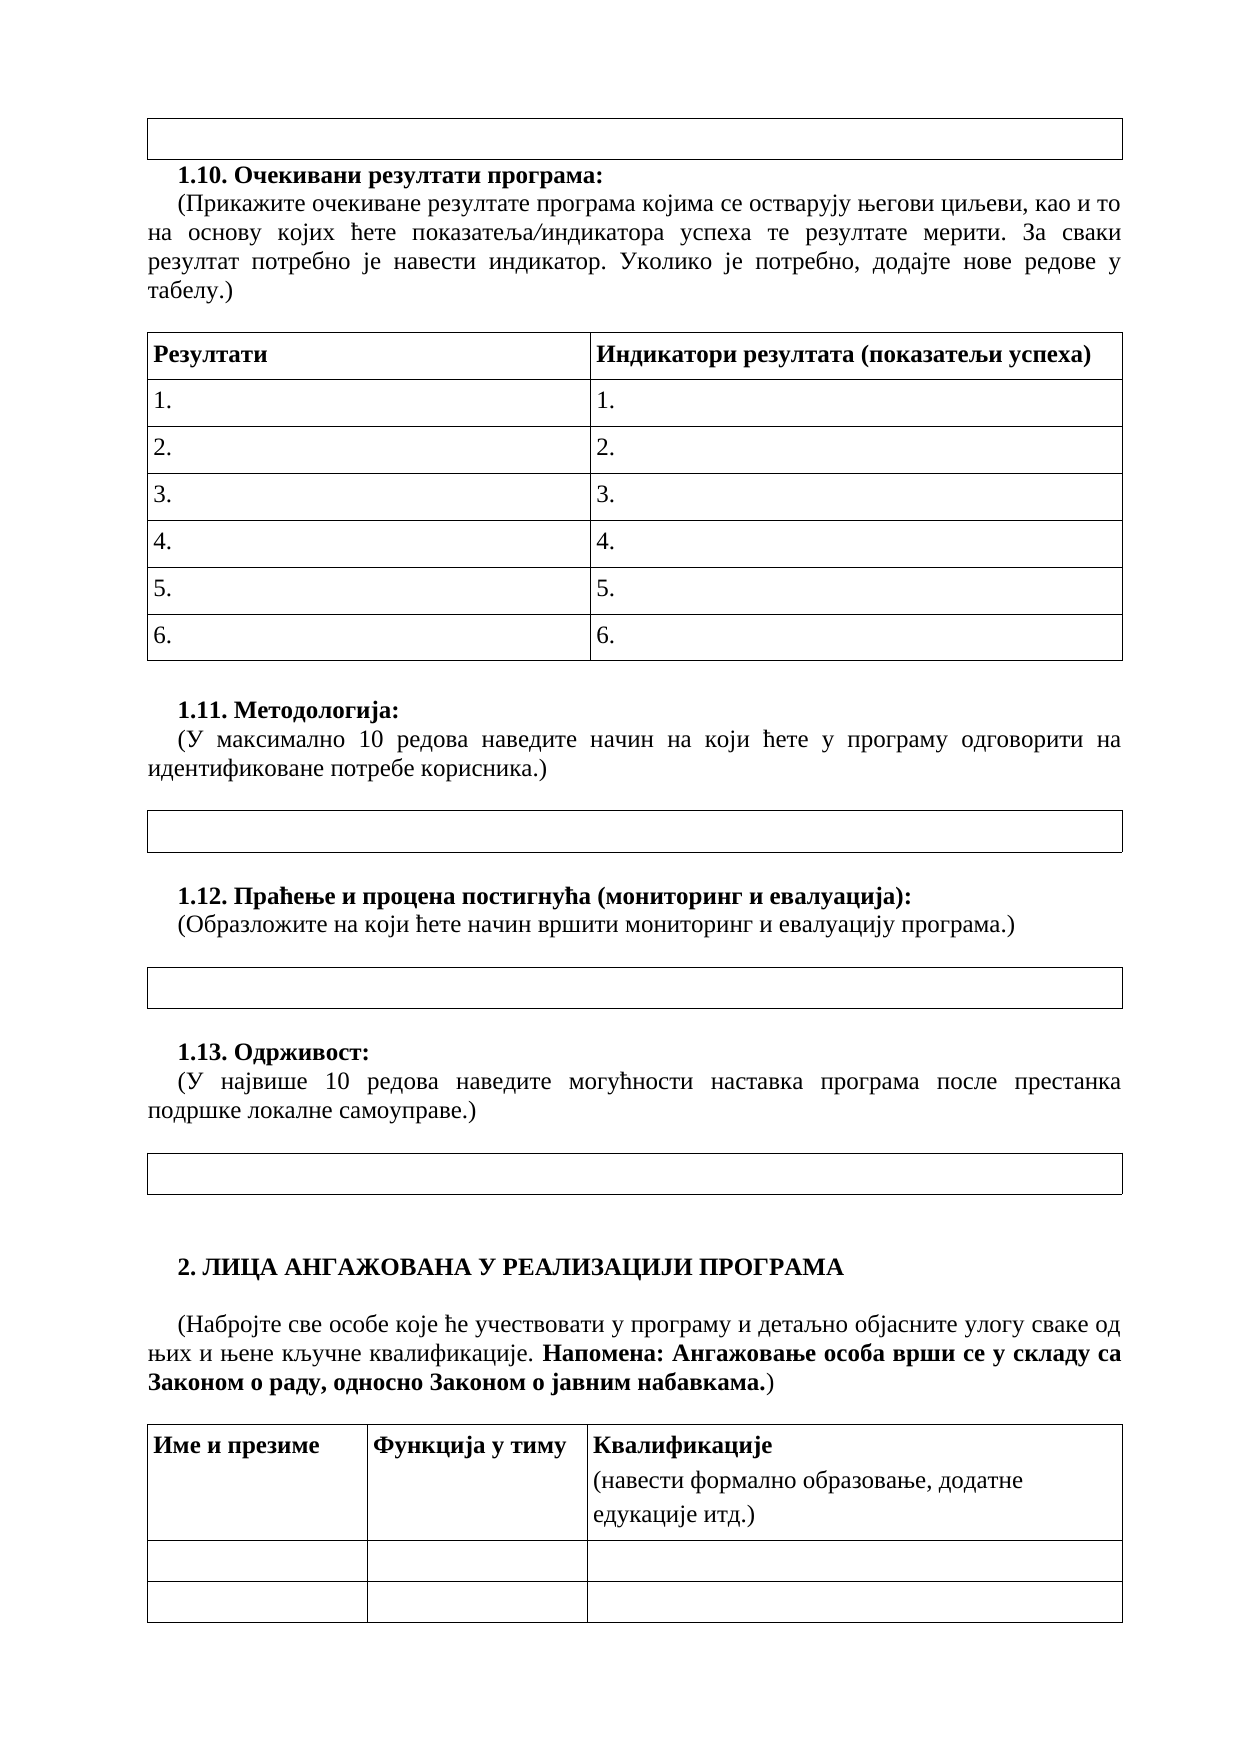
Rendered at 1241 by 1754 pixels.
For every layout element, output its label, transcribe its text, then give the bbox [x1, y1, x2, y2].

table_header Функција у тиму [368, 1425, 587, 1540]
table_cell 3. [591, 474, 1122, 520]
table_cell 1. [591, 380, 1122, 426]
table_header Резултати [148, 333, 590, 379]
table_header [148, 1154, 1122, 1194]
text (Набројте све особе које ће учествовати у програму и детаљно објасните улогу сваке од њих и њене кључне квалификације. Напомена: Ангажовање особа врши се у складу са Законом о раду, односно Законом о јавним набавкама.) [148, 1309, 1122, 1395]
table_cell [148, 1582, 367, 1622]
table_cell 4. [591, 521, 1122, 567]
table_header [148, 119, 1122, 159]
table_cell [588, 1582, 1122, 1622]
text (У максимално 10 редова наведите начин на који ћете у програму одговорити на идентификоване потребе корисника.) [148, 724, 1122, 782]
table_cell 2. [148, 427, 590, 473]
table_cell [148, 1541, 367, 1581]
table_header Име и презиме [148, 1425, 367, 1540]
table_cell 6. [591, 615, 1122, 660]
table_cell 5. [591, 568, 1122, 613]
text (Образложите на који ћете начин вршити мониторинг и евалуацију програма.) [148, 909, 1122, 938]
text 1.10. Очекивани резултати програма: [148, 160, 1122, 188]
table_header [148, 968, 1122, 1008]
table_header Индикатори резултата (показатељи успеха) [591, 333, 1122, 379]
text 1.11. Методологија: [148, 695, 1122, 724]
table_cell [368, 1541, 587, 1581]
table_cell [588, 1541, 1122, 1581]
table_cell 1. [148, 380, 590, 426]
table_cell 4. [148, 521, 590, 567]
text 1.12. Праћење и процена постигнућа (мониторинг и евалуација): [148, 881, 1122, 909]
text 1.13. Одрживост: [148, 1037, 1122, 1066]
table_cell 5. [148, 568, 590, 613]
table_header [148, 811, 1122, 852]
table_header Квалификације (навести формално образовање, додатне едукације итд.) [588, 1425, 1122, 1540]
table_cell [368, 1582, 587, 1622]
table_cell 2. [591, 427, 1122, 473]
table_cell 6. [148, 615, 590, 660]
text (У највише 10 редова наведите могућности наставка програма после престанка подршке локалне самоуправе.) [148, 1066, 1122, 1124]
text (Прикажите очекиване резултате програма којима се остварују његови циљеви, као и то на основу којих ћете показатеља/индикатора успеха те резултате мерити. За сваки резултат потребно је навести индикатор. Уколико је потребно, додајте нове редове у табелу.) [148, 188, 1122, 303]
table_cell 3. [148, 474, 590, 520]
text 2. ЛИЦА АНГАЖОВАНА У РЕАЛИЗАЦИЈИ ПРОГРАМА [148, 1252, 1122, 1280]
